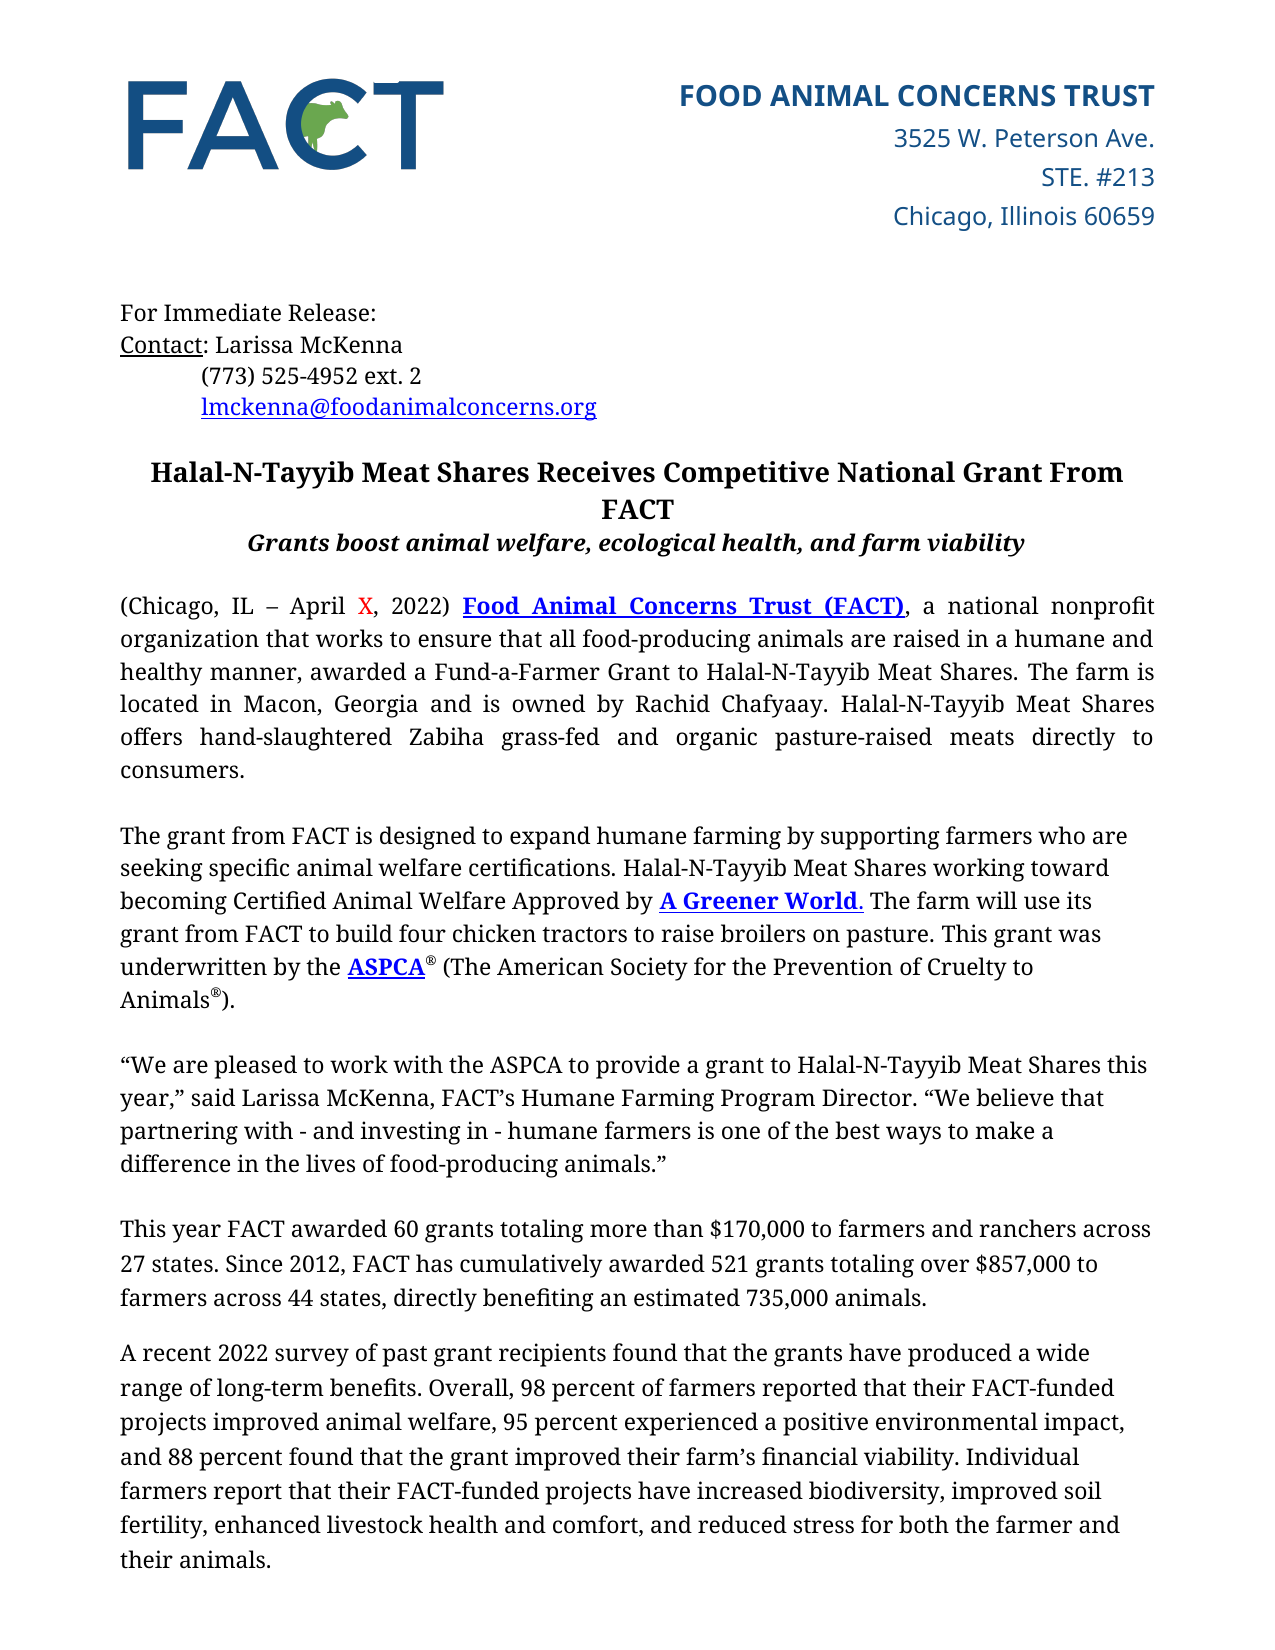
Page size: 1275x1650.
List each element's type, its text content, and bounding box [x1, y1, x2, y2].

text (773) 525-4952 ext. 2 [120, 360, 1155, 391]
text The grant from FACT is designed to expand humane farming by supporting farmers who are seeking specific animal welfare certifications. Halal-N-Tayyib Meat Shares working toward becoming Certified Animal Welfare Approved by A Greener World. The farm will use its grant from FACT to build four chicken tractors to raise broilers on pasture. This grant was underwritten by the ASPCA® (The American Society for the Prevention of Cruelty to Animals®). [120, 819, 1155, 1015]
text This year FACT awarded 60 grants totaling more than $170,000 to farmers and ranchers across 27 states. Since 2012, FACT has cumulatively awarded 521 grants totaling over $857,000 to farmers across 44 states, directly benefiting an estimated 735,000 animals. [120, 1213, 1155, 1313]
text Contact: Larissa McKenna [120, 329, 1155, 360]
text “We are pleased to work with the ASPCA to provide a grant to Halal-N-Tayyib Meat Shares this year,” said Larissa McKenna, FACT’s Humane Farming Program Director. “We believe that partnering with - and investing in - humane farmers is one of the best ways to make a difference in the lives of food-producing animals.” [120, 1049, 1155, 1179]
text A recent 2022 survey of past grant recipients found that the grants have produced a wide range of long-term benefits. Overall, 98 percent of farmers reported that their FACT-funded projects improved animal welfare, 95 percent experienced a positive environmental impact, and 88 percent found that the grant improved their farm’s financial viability. Individual farmers report that their FACT-funded projects have increased biodiversity, improved soil fertility, enhanced livestock health and comfort, and reduced stress for both the farmer and their animals. [120, 1337, 1155, 1575]
picture [120, 75, 447, 171]
text For Immediate Release: [120, 297, 1155, 329]
text lmckenna@foodanimalconcerns.org [120, 391, 1155, 422]
text Halal-N-Tayyib Meat Shares Receives Competitive National Grant From FACT [120, 454, 1155, 527]
text (Chicago, IL – April X, 2022) Food Animal Concerns Trust (FACT), a national nonprofit organization that works to ensure that all food-producing animals are raised in a humane and healthy manner, awarded a Fund-a-Farmer Grant to Halal-N-Tayyib Meat Shares. The farm is located in Macon, Georgia and is owned by Rachid Chafyaay. Halal-N-Tayyib Meat Shares offers hand-slaughtered Zabiha grass-fed and organic pasture-raised meats directly to consumers. [120, 590, 1155, 785]
text Grants boost animal welfare, ecological health, and farm viability [120, 527, 1155, 559]
